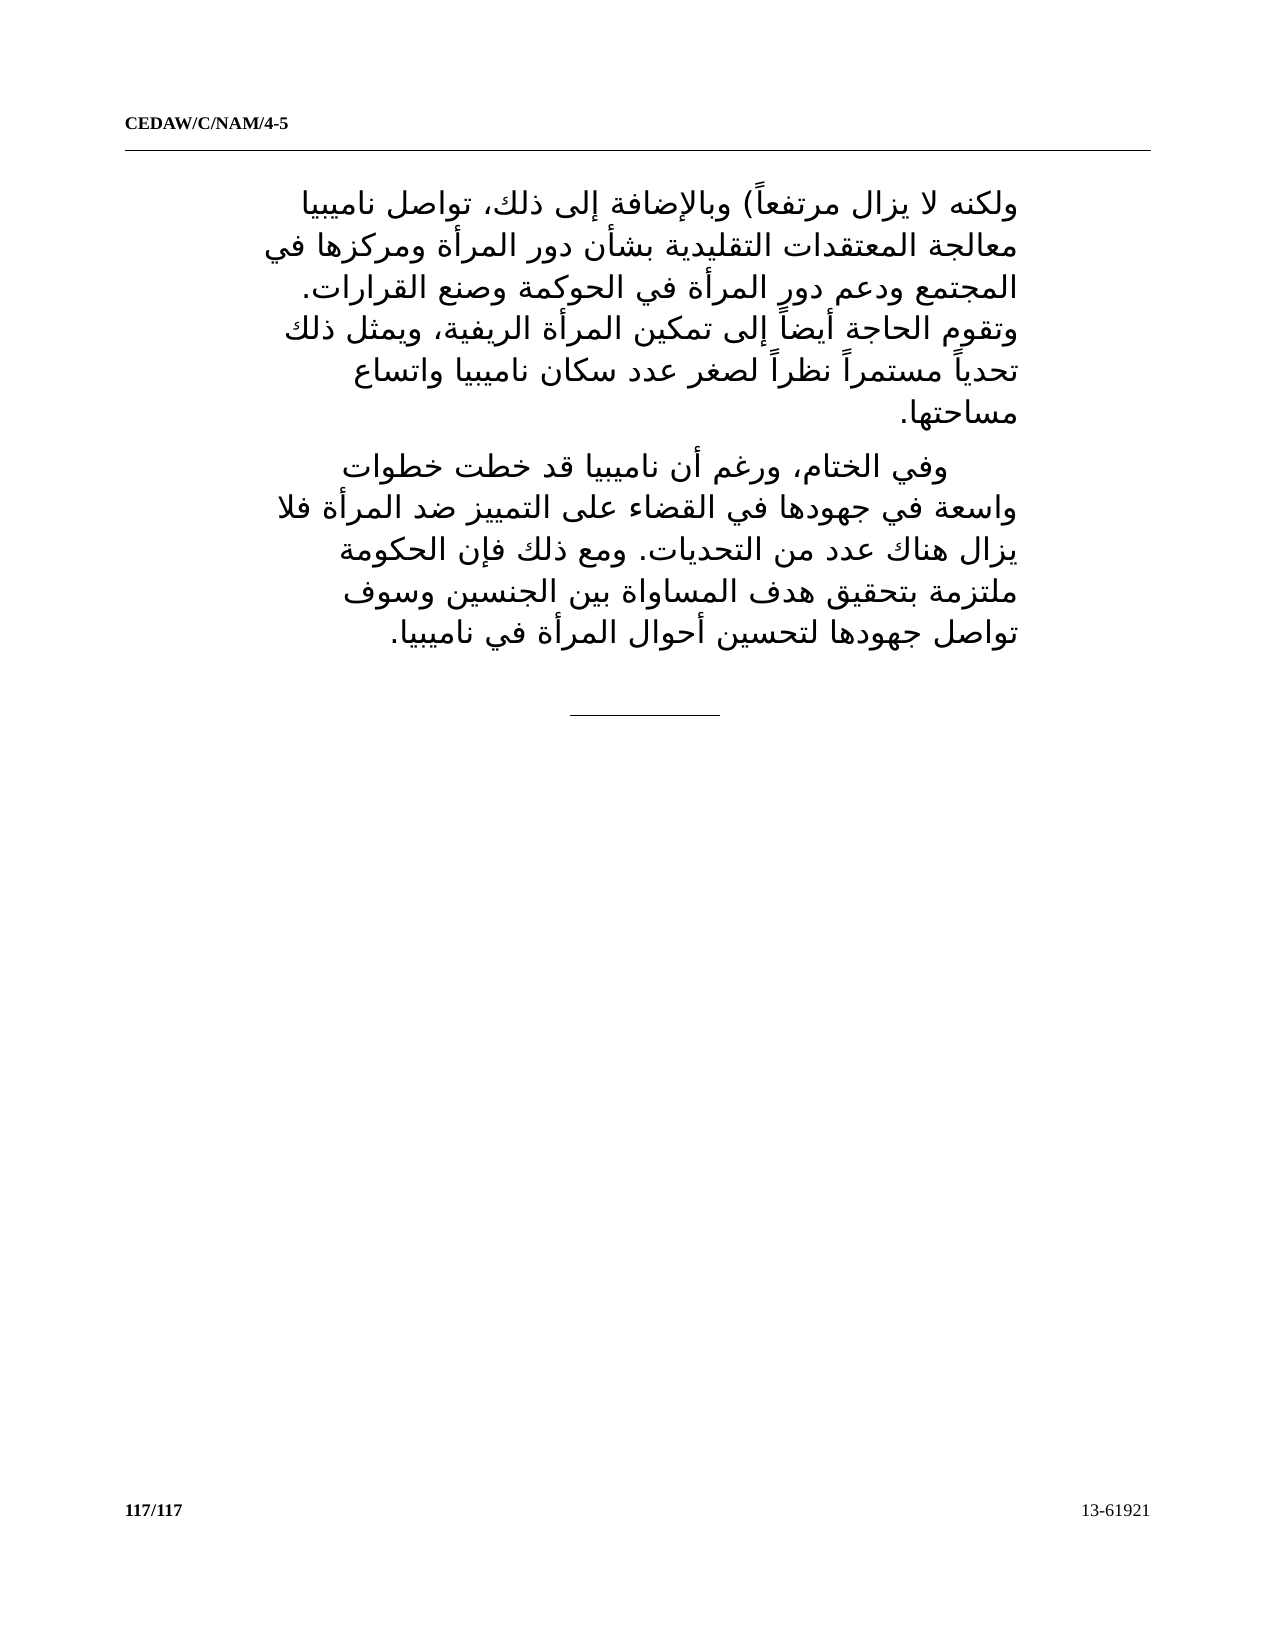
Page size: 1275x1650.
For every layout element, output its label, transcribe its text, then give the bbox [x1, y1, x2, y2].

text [256, 181, 1019, 431]
text وفي الختام، ورغم أن ناميبيا قد خطت خطوات واسعة في جهودها في القضاء على التمييز ضد المرأة فلا يزال هناك عدد من التحديات. ومع ذلك فإن الحكومة ملتزمة بتحقيق هدف المساواة بين الجنسين وسوف تواصل جهودها لتحسين أحوال المرأة في ناميبيا. [256, 444, 1018, 652]
